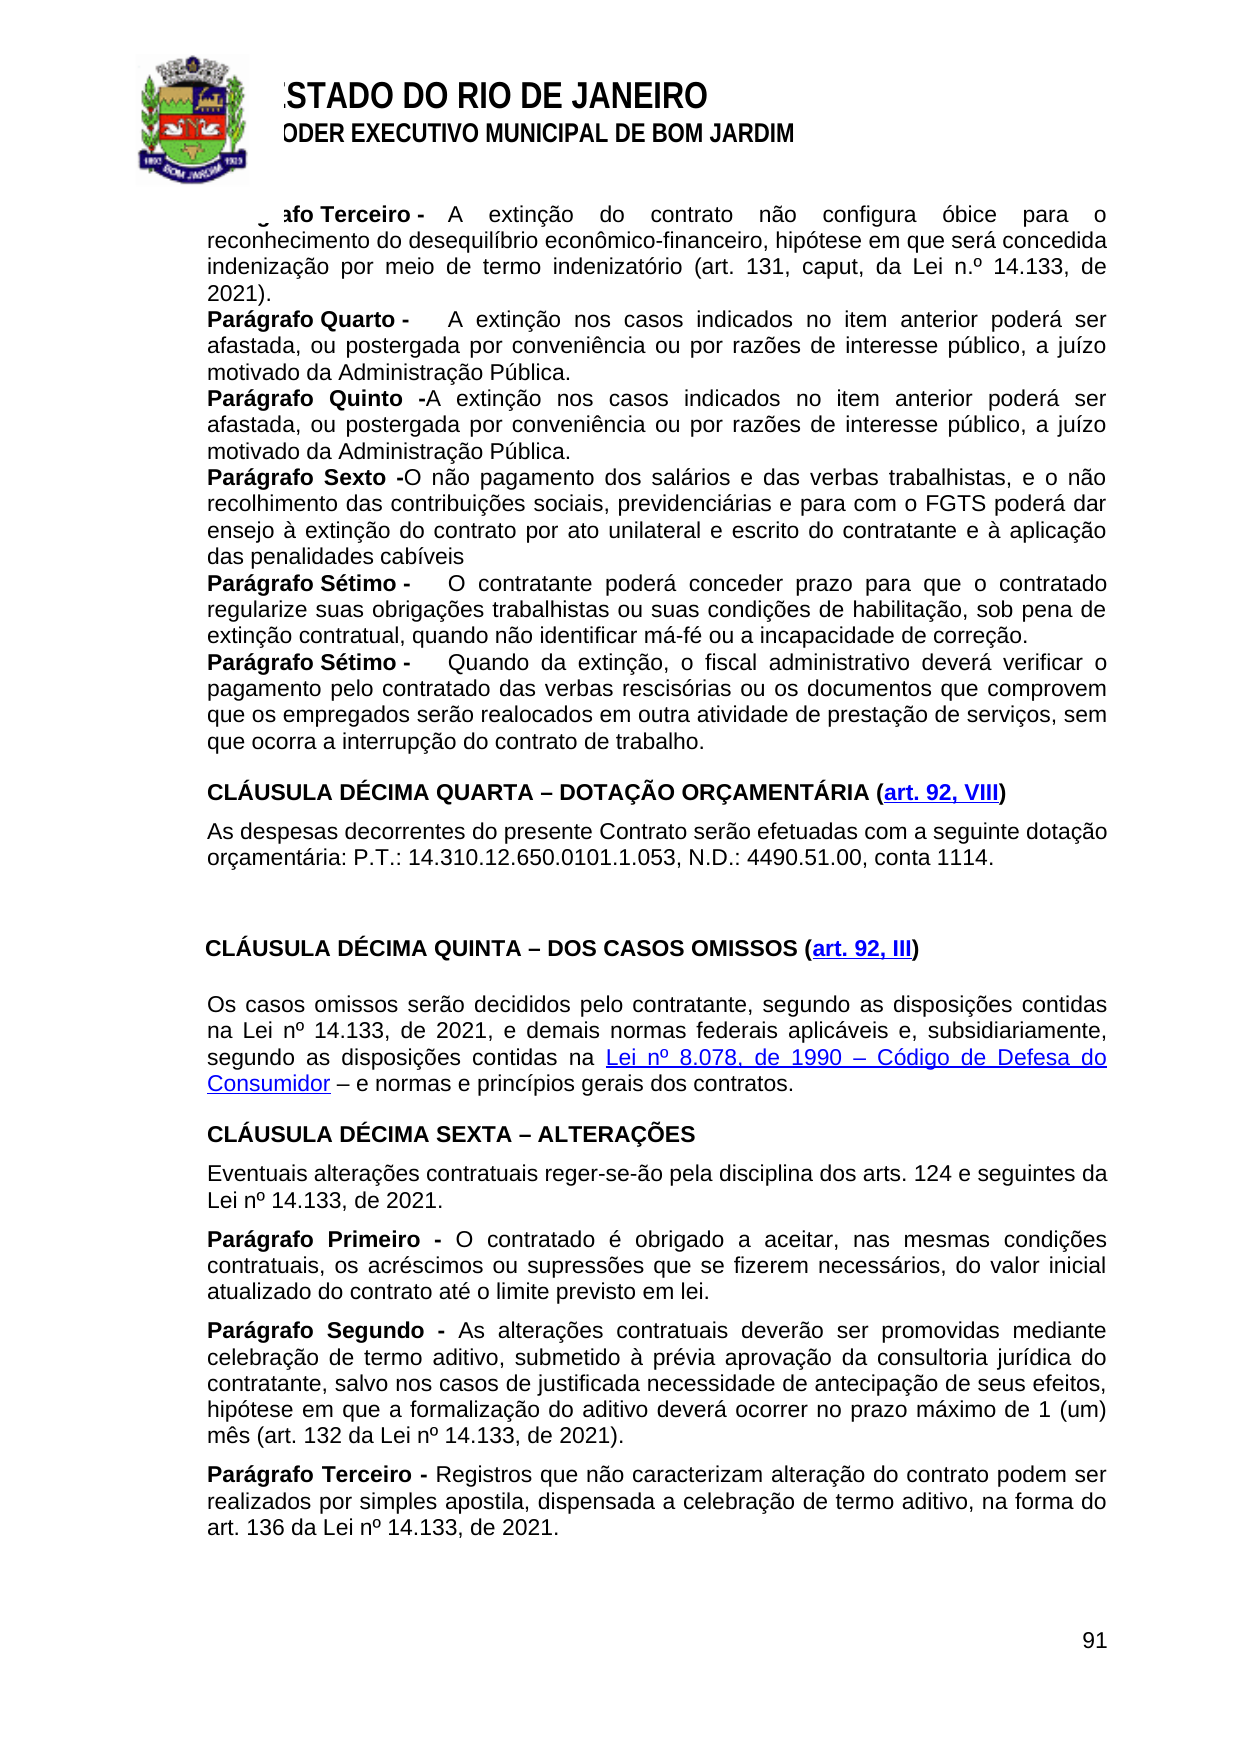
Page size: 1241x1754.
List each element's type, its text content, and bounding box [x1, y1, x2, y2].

text Parágrafo Terceiro - Registros que não caracterizam alteração do contrato podem ser realizados por simples apostila, dispensada a celebração de termo aditivo, na forma do art. 136 da Lei nº 14.133, de 2021. [207, 1461, 1107, 1540]
text Parágrafo Quinto -A extinção nos casos indicados no item anterior poderá ser afastada, ou postergada por conveniência ou por razões de interesse público, a juízo motivado da Administração Pública. [207, 385, 1107, 464]
text Parágrafo Quarto - A extinção nos casos indicados no item anterior poderá ser afastada, ou postergada por conveniência ou por razões de interesse público, a juízo motivado da Administração Pública. [207, 306, 1107, 385]
text Parágrafo Primeiro - O contratado é obrigado a aceitar, nas mesmas condições contratuais, os acréscimos ou supressões que se fizerem necessários, do valor inicial atualizado do contrato até o limite previsto em lei. [207, 1226, 1107, 1304]
text Eventuais alterações contratuais reger-se-ão pela disciplina dos arts. 124 e seguintes da Lei nº 14.133, de 2021. [207, 1160, 1107, 1213]
text Parágrafo Sétimo - O contratante poderá conceder prazo para que o contratado regularize suas obrigações trabalhistas ou suas condições de habilitação, sob pena de extinção contratual, quando não identificar má-fé ou a incapacidade de correção. [207, 569, 1107, 648]
text Parágrafo Segundo - As alterações contratuais deverão ser promovidas mediante celebração de termo aditivo, submetido à prévia aprovação da consultoria jurídica do contratante, salvo nos casos de justificada necessidade de antecipação de seus efeitos, hipótese em que a formalização do aditivo deverá ocorrer no prazo máximo de 1 (um) mês (art. 132 da Lei nº 14.133, de 2021). [207, 1317, 1107, 1449]
text Os casos omissos serão decididos pelo contratante, segundo as disposições contidas na Lei nº 14.133, de 2021, e demais normas federais aplicáveis e, subsidiariamente, segundo as disposições contidas na Lei nº 8.078, de 1990 – Código de Defesa do Consumidor – e normas e princípios gerais dos contratos. [207, 991, 1107, 1096]
text Parágrafo Sexto -O não pagamento dos salários e das verbas trabalhistas, e o não recolhimento das contribuições sociais, previdenciárias e para com o FGTS poderá dar ensejo à extinção do contrato por ato unilateral e escrito do contratante e à aplicação das penalidades cabíveis [207, 464, 1107, 569]
text Parágrafo Terceiro - A extinção do contrato não configura óbice para o reconhecimento do desequilíbrio econômico-financeiro, hipótese em que será concedida indenização por meio de termo indenizatório (art. 131, caput, da Lei n.º 14.133, de 2021). [207, 201, 1107, 306]
text Parágrafo Sétimo - Quando da extinção, o fiscal administrativo deverá verificar o pagamento pelo contratado das verbas rescisórias ou os documentos que comprovem que os empregados serão realocados em outra atividade de prestação de serviços, sem que ocorra a interrupção do contrato de trabalho. [207, 648, 1107, 754]
text As despesas decorrentes do presente Contrato serão efetuadas com a seguinte dotação orçamentária: P.T.: 14.310.12.650.0101.1.053, N.D.: 4490.51.00, conta 1114. [207, 818, 1107, 871]
text CLÁUSULA DÉCIMA QUARTA – DOTAÇÃO ORÇAMENTÁRIA (art. 92, VIII) [207, 779, 1107, 805]
text CLÁUSULA DÉCIMA SEXTA – ALTERAÇÕES [207, 1121, 1107, 1148]
text CLÁUSULA DÉCIMA QUINTA – DOS CASOS OMISSOS (art. 92, III) [148, 935, 1107, 961]
